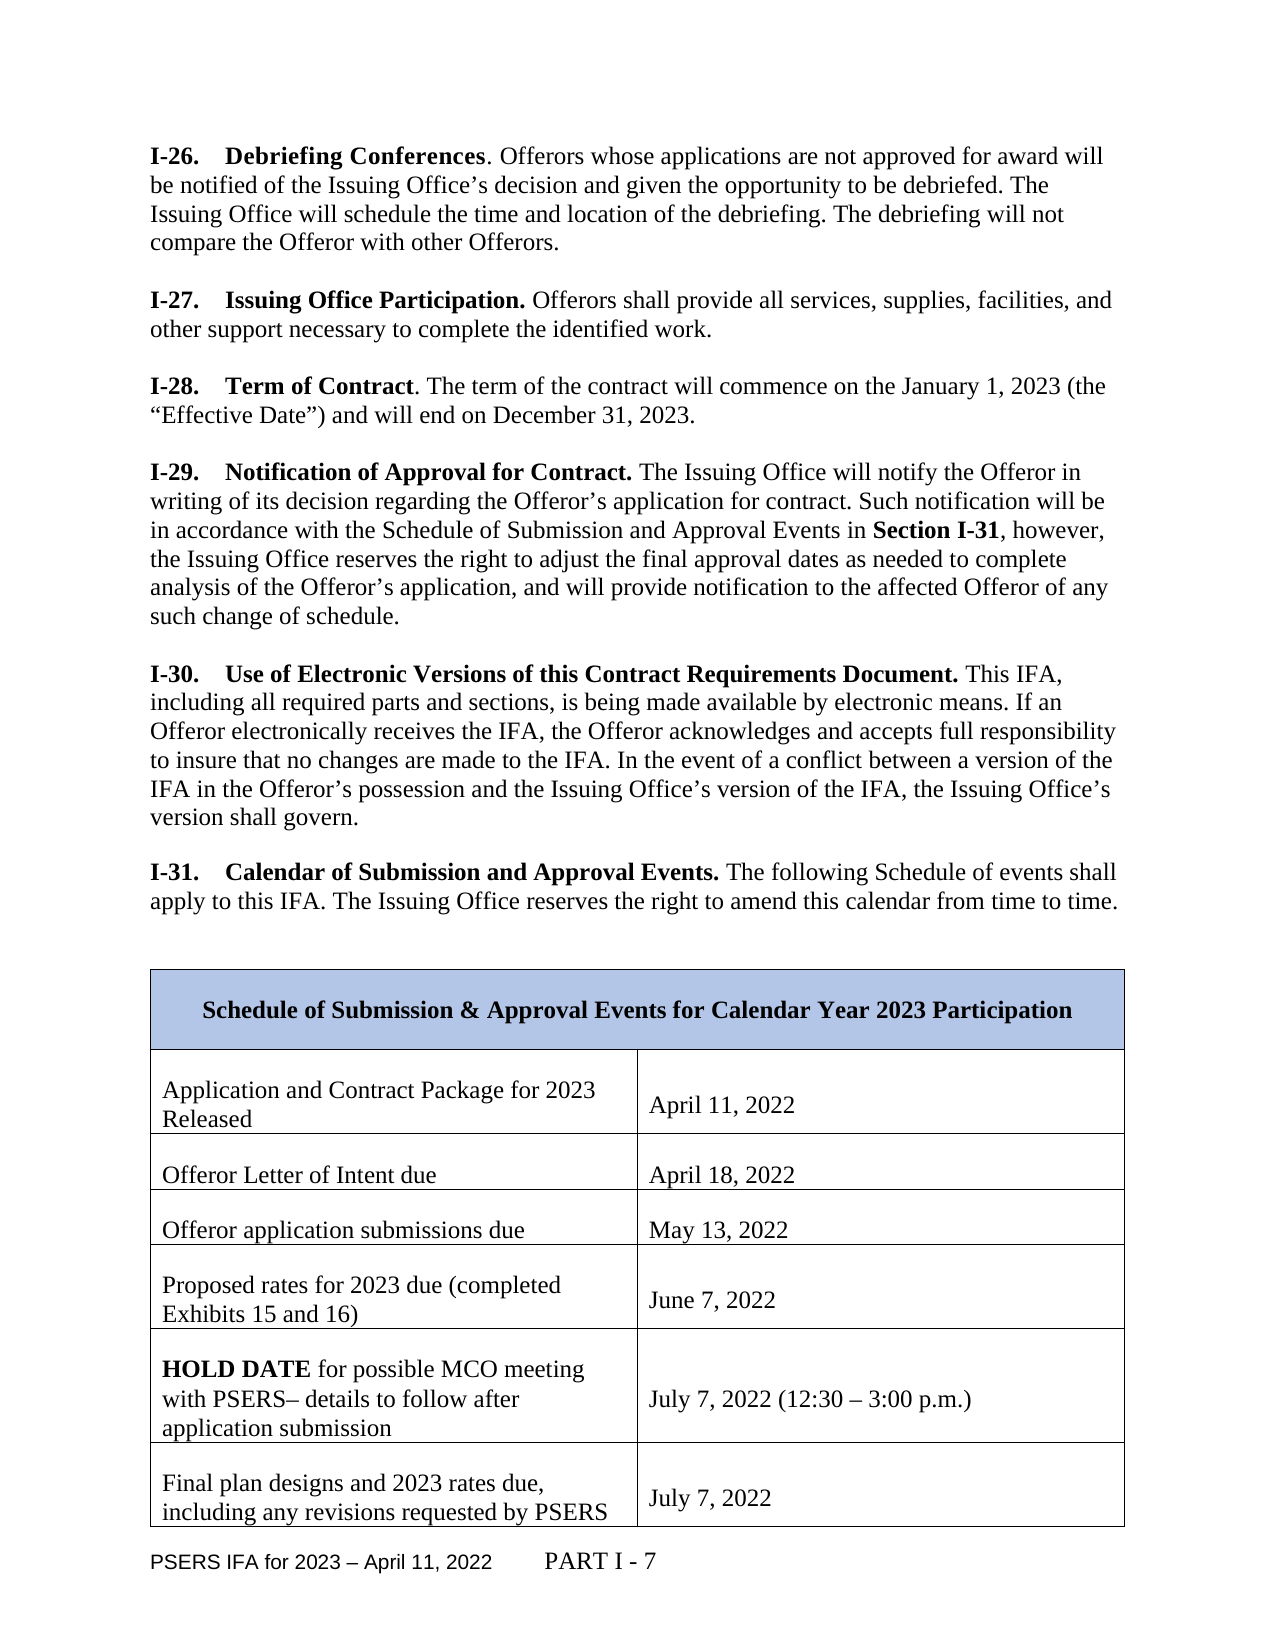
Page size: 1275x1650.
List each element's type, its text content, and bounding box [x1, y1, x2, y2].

table_cell July 7, 2022 (12:30 – 3:00 p.m.) [638, 1329, 1124, 1442]
table_cell July 7, 2022 [638, 1443, 1124, 1526]
table_cell April 11, 2022 [638, 1050, 1124, 1133]
list Issuing Office Participation. Offerors shall provide all services, supplies, facilities, and other support necessary to complete the identified work. [150, 285, 1125, 342]
table_cell HOLD DATE for possible MCO meeting with PSERS– details to follow after application submission [151, 1329, 637, 1442]
table_cell Offeror Letter of Intent due [151, 1134, 637, 1188]
list Notification of Approval for Contract. The Issuing Office will notify the Offeror in writing of its decision regarding the Offeror’s application for contract. Such notification will be in accordance with the Schedule of Submission and Approval Events in Section I-31, however, the Issuing Office reserves the right to adjust the final approval dates as needed to complete analysis of the Offeror’s application, and will provide notification to the affected Offeror of any such change of schedule. [150, 457, 1125, 630]
list Calendar of Submission and Approval Events. The following Schedule of events shall apply to this IFA. The Issuing Office reserves the right to amend this calendar from time to time. [150, 856, 1125, 914]
table_cell May 13, 2022 [638, 1190, 1124, 1244]
table_cell April 18, 2022 [638, 1134, 1124, 1188]
list Term of Contract. The term of the contract will commence on the January 1, 2023 (the “Effective Date”) and will end on December 31, 2023. [150, 371, 1125, 429]
table_cell Proposed rates for 2023 due (completed Exhibits 15 and 16) [151, 1245, 637, 1328]
table_header Schedule of Submission & Approval Events for Calendar Year 2023 Participation [151, 970, 1124, 1049]
table_cell Offeror application submissions due [151, 1190, 637, 1244]
table_cell Application and Contract Package for 2023 Released [151, 1050, 637, 1133]
table_cell Final plan designs and 2023 rates due, including any revisions requested by PSERS [151, 1443, 637, 1526]
table_cell June 7, 2022 [638, 1245, 1124, 1328]
list Debriefing Conferences. Offerors whose applications are not approved for award will be notified of the Issuing Office’s decision and given the opportunity to be debriefed. The Issuing Office will schedule the time and location of the debriefing. The debriefing will not compare the Offeror with other Offerors. [150, 141, 1125, 256]
list Use of Electronic Versions of this Contract Requirements Document. This IFA, including all required parts and sections, is being made available by electronic means. If an Offeror electronically receives the IFA, the Offeror acknowledges and accepts full responsibility to insure that no changes are made to the IFA. In the event of a conflict between a version of the IFA in the Offeror’s possession and the Issuing Office’s version of the IFA, the Issuing Office’s version shall govern. [150, 659, 1125, 831]
